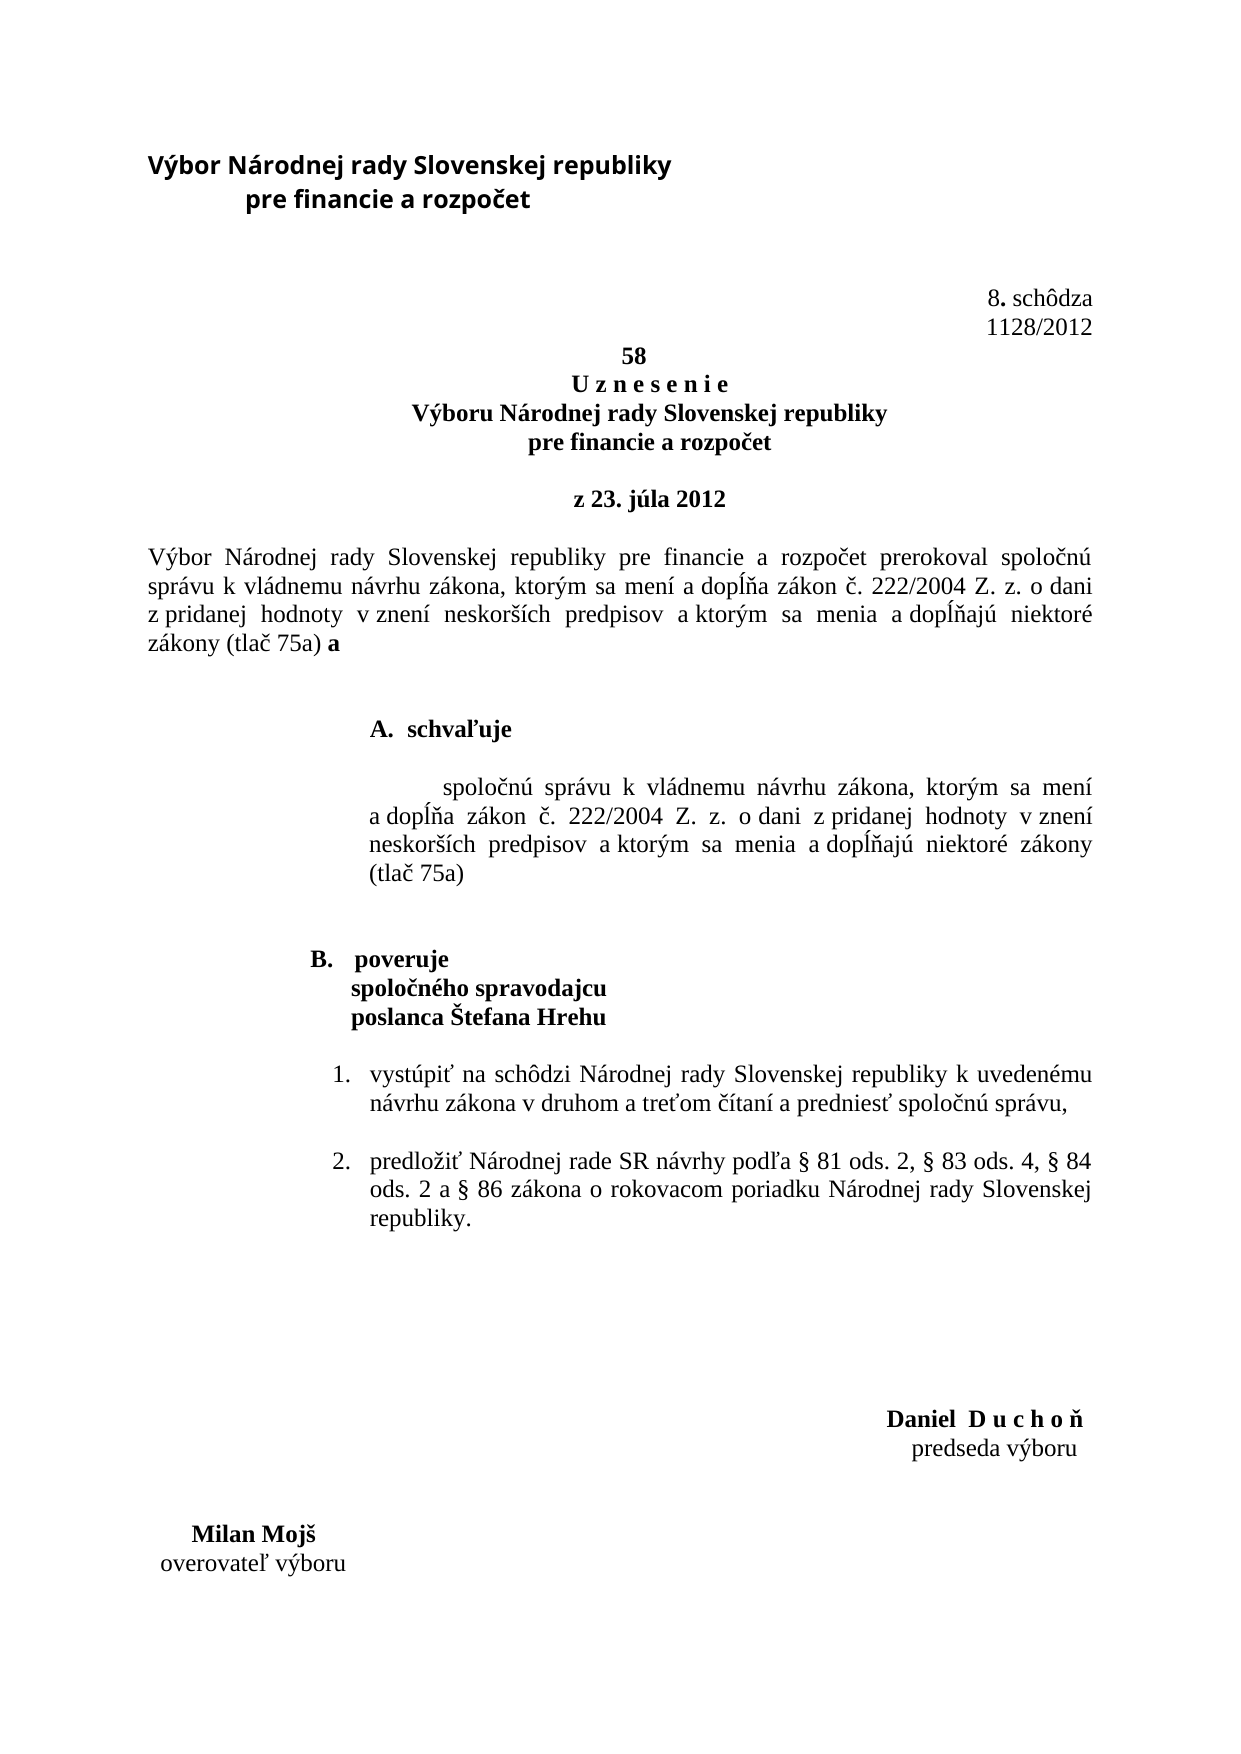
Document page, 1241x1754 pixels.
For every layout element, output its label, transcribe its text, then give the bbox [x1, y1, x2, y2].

text U z n e s e n i e [148, 369, 1152, 398]
text 58 [590, 341, 1152, 369]
text Daniel D u c h o ň [738, 1404, 1093, 1433]
list predložiť Národnej rade SR návrhy podľa § 81 ods. 2, § 83 ods. 4, § 84 ods. 2 a § 86 zákona o rokovacom poriadku Národnej rady Slovenskej republiky. [332, 1146, 1093, 1232]
list poveruje [310, 944, 1093, 973]
text 8. schôdza [148, 283, 1093, 312]
text Výbor Národnej rady Slovenskej republiky pre financie a rozpočet prerokoval spoločnú správu k vládnemu návrhu zákona, ktorým sa mení a dopĺňa zákon č. 222/2004 Z. z. o dani z pridanej hodnoty v znení neskorších predpisov a ktorým sa menia a dopĺňajú niektoré zákony (tlač 75a) a [148, 542, 1093, 657]
text predseda výboru [738, 1433, 1093, 1462]
text Milan Mojš [148, 1519, 1093, 1548]
text z 23. júla 2012 [148, 484, 1152, 513]
subtitle Výbor Národnej rady Slovenskej republiky [148, 148, 1093, 182]
text pre financie a rozpočet [148, 427, 1152, 456]
text spoločnú správu k vládnemu návrhu zákona, ktorým sa mení a dopĺňa zákon č. 222/2004 Z. z. o dani z pridanej hodnoty v znení neskorších predpisov a ktorým sa menia a dopĺňajú niektoré zákony (tlač 75a) [369, 772, 1093, 887]
text overovateľ výboru [148, 1548, 1093, 1577]
text poslanca Štefana Hrehu [332, 1002, 1093, 1031]
list schvaľuje [369, 714, 1093, 743]
list vystúpiť na schôdzi Národnej rady Slovenskej republiky k uvedenému návrhu zákona v druhom a treťom čítaní a predniesť spoločnú správu, [332, 1059, 1093, 1117]
text spoločného spravodajcu [332, 973, 1093, 1002]
text 1128/2012 [148, 312, 1093, 341]
text Výboru Národnej rady Slovenskej republiky [148, 398, 1152, 427]
text pre financie a rozpočet [148, 182, 1093, 216]
